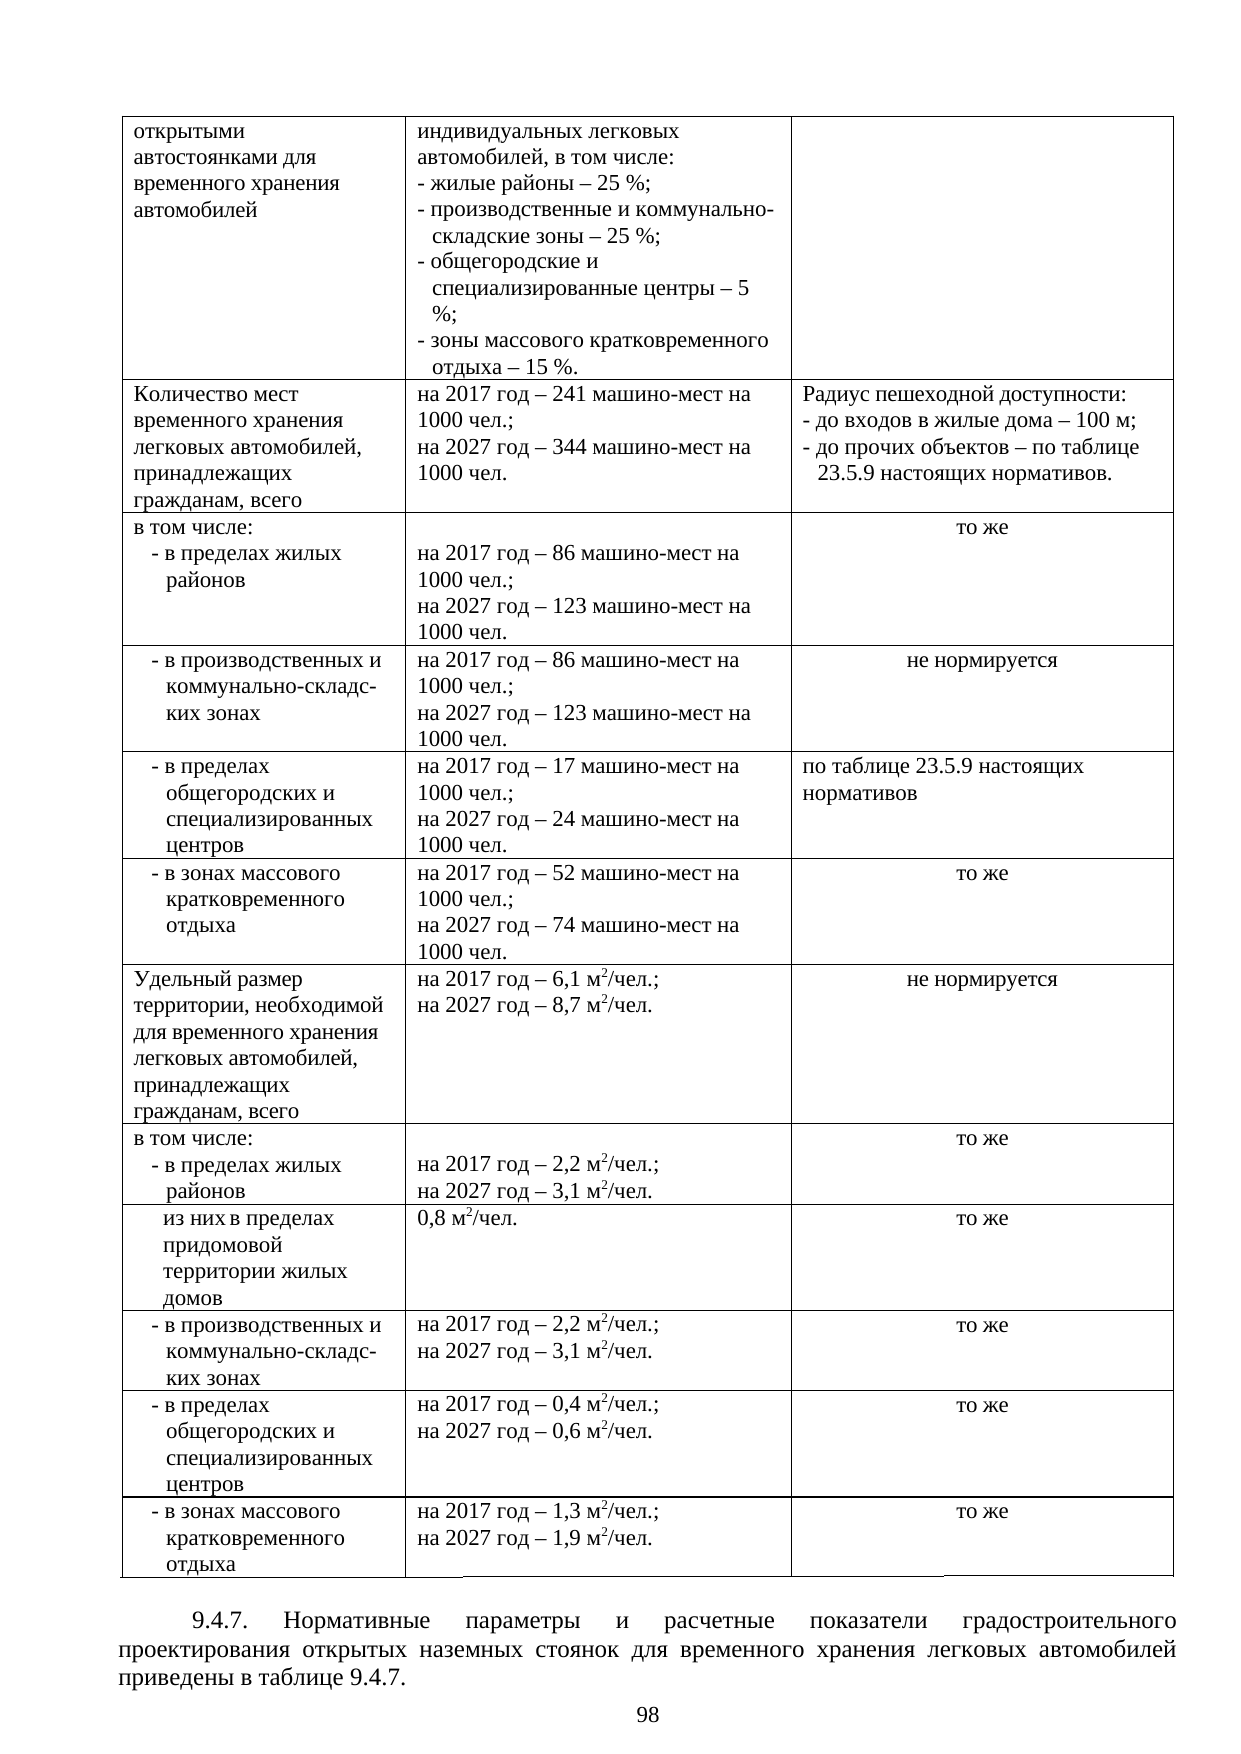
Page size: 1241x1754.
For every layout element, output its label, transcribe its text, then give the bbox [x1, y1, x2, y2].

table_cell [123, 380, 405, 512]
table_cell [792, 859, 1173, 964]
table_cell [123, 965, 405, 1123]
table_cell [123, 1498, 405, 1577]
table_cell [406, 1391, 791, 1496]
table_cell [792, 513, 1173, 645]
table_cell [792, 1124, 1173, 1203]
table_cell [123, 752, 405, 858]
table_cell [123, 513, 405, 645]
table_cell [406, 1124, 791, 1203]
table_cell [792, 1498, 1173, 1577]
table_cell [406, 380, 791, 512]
text 9.4.7. Нормативные параметры и расчетные показатели градостроительного проектирования открытых наземных стоянок для временного хранения легковых автомобилей приведены в таблице 9.4.7. [118, 1605, 1178, 1691]
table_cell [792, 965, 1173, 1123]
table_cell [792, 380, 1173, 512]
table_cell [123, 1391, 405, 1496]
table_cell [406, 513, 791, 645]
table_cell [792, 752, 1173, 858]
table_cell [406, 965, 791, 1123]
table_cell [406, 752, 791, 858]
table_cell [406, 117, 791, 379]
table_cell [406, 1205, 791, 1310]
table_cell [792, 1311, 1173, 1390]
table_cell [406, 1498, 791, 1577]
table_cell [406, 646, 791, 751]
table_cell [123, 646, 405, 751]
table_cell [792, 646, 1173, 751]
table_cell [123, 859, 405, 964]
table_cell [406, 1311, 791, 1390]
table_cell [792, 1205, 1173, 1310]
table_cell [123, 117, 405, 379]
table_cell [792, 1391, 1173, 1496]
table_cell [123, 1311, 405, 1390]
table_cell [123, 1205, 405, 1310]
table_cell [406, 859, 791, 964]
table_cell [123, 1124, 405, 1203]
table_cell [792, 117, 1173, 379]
